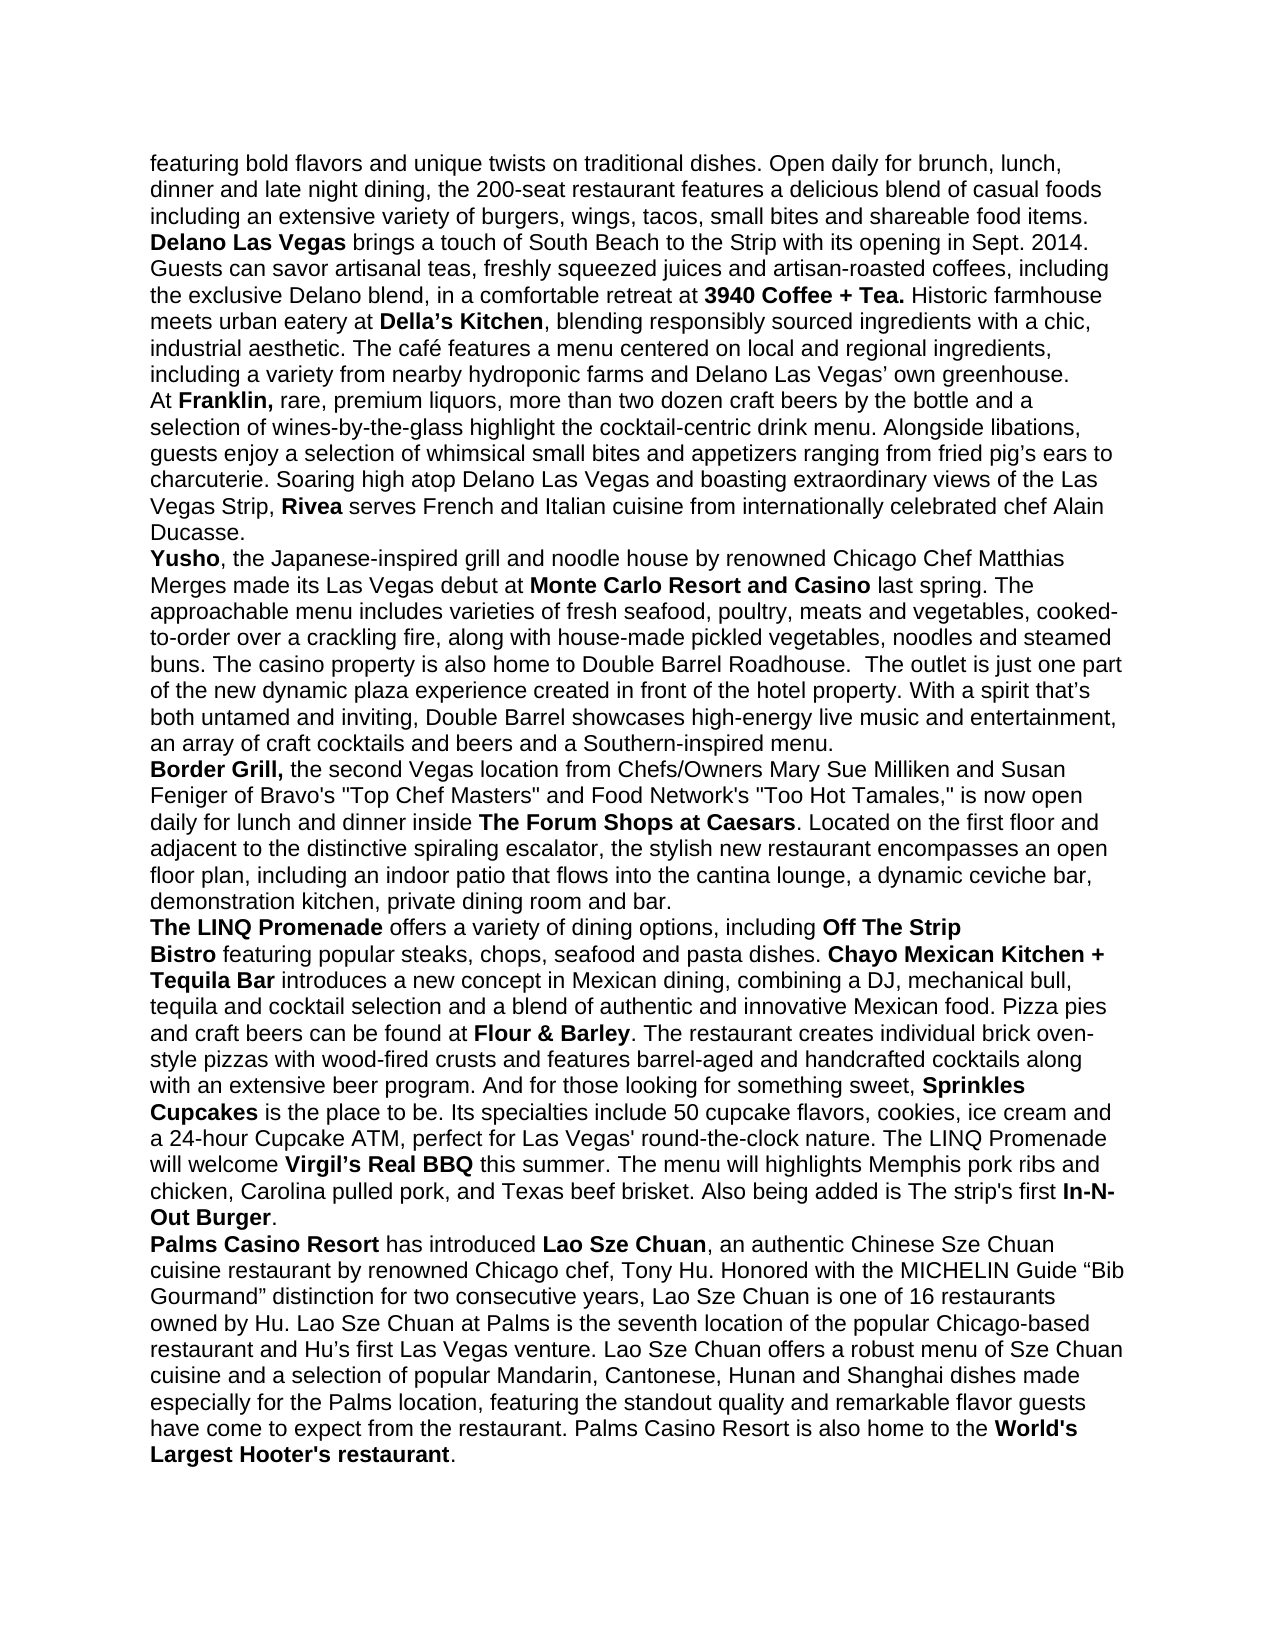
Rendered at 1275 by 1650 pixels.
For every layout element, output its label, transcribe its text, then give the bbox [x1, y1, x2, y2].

text The LINQ Promenade offers a variety of dining options, including Off The Strip Bistro featuring popular steaks, chops, seafood and pasta dishes. Chayo Mexican Kitchen + Tequila Bar introduces a new concept in Mexican dining, combining a DJ, mechanical bull, tequila and cocktail selection and a blend of authentic and innovative Mexican food. Pizza pies and craft beers can be found at Flour & Barley. The restaurant creates individual brick oven-style pizzas with wood-fired crusts and features barrel-aged and handcrafted cocktails along with an extensive beer program. And for those looking for something sweet, Sprinkles Cupcakes is the place to be. Its specialties include 50 cupcake flavors, cookies, ice cream and a 24-hour Cupcake ATM, perfect for Las Vegas' round-the-clock nature. The LINQ Promenade will welcome Virgil’s Real BBQ this summer. The menu will highlights Memphis pork ribs and chicken, Carolina pulled pork, and Texas beef brisket. Also being added is The strip's first In-N-Out Burger. [150, 914, 1125, 1231]
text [150, 150, 1125, 229]
text Border Grill, the second Vegas location from Chefs/Owners Mary Sue Milliken and Susan Feniger of Bravo's "Top Chef Masters" and Food Network's "Too Hot Tamales," is now open daily for lunch and dinner inside The Forum Shops at Caesars. Located on the first floor and adjacent to the distinctive spiraling escalator, the stylish new restaurant encompasses an open floor plan, including an indoor patio that flows into the cantina lounge, a dynamic ceviche bar, demonstration kitchen, private dining room and bar. [150, 756, 1125, 914]
text Yusho, the Japanese-inspired grill and noodle house by renowned Chicago Chef Matthias Merges made its Las Vegas debut at Monte Carlo Resort and Casino last spring. The approachable menu includes varieties of fresh seafood, poultry, meats and vegetables, cooked-to-order over a crackling fire, along with house-made pickled vegetables, noodles and steamed buns. The casino property is also home to Double Barrel Roadhouse. The outlet is just one part of the new dynamic plaza experience created in front of the hotel property. With a spirit that’s both untamed and inviting, Double Barrel showcases high-energy live music and entertainment, an array of craft cocktails and beers and a Southern-inspired menu. [150, 545, 1125, 756]
text Delano Las Vegas brings a touch of South Beach to the Strip with its opening in Sept. 2014. Guests can savor artisanal teas, freshly squeezed juices and artisan-roasted coffees, including the exclusive Delano blend, in a comfortable retreat at 3940 Coffee + Tea. Historic farmhouse meets urban eatery at Della’s Kitchen, blending responsibly sourced ingredients with a chic, industrial aesthetic. The café features a menu centered on local and regional ingredients, including a variety from nearby hydroponic farms and Delano Las Vegas’ own greenhouse. At Franklin, rare, premium liquors, more than two dozen craft beers by the bottle and a selection of wines-by-the-glass highlight the cocktail-centric drink menu. Alongside libations, guests enjoy a selection of whimsical small bites and appetizers ranging from fried pig’s ears to charcuterie. Soaring high atop Delano Las Vegas and boasting extraordinary views of the Las Vegas Strip, Rivea serves French and Italian cuisine from internationally celebrated chef Alain Ducasse. [150, 229, 1125, 545]
text Palms Casino Resort has introduced Lao Sze Chuan, an authentic Chinese Sze Chuan cuisine restaurant by renowned Chicago chef, Tony Hu. Honored with the MICHELIN Guide “Bib Gourmand” distinction for two consecutive years, Lao Sze Chuan is one of 16 restaurants owned by Hu. Lao Sze Chuan at Palms is the seventh location of the popular Chicago-based restaurant and Hu’s first Las Vegas venture. Lao Sze Chuan offers a robust menu of Sze Chuan cuisine and a selection of popular Mandarin, Cantonese, Hunan and Shanghai dishes made especially for the Palms location, featuring the standout quality and remarkable flavor guests have come to expect from the restaurant. Palms Casino Resort is also home to the World's Largest Hooter's restaurant. [150, 1231, 1125, 1468]
